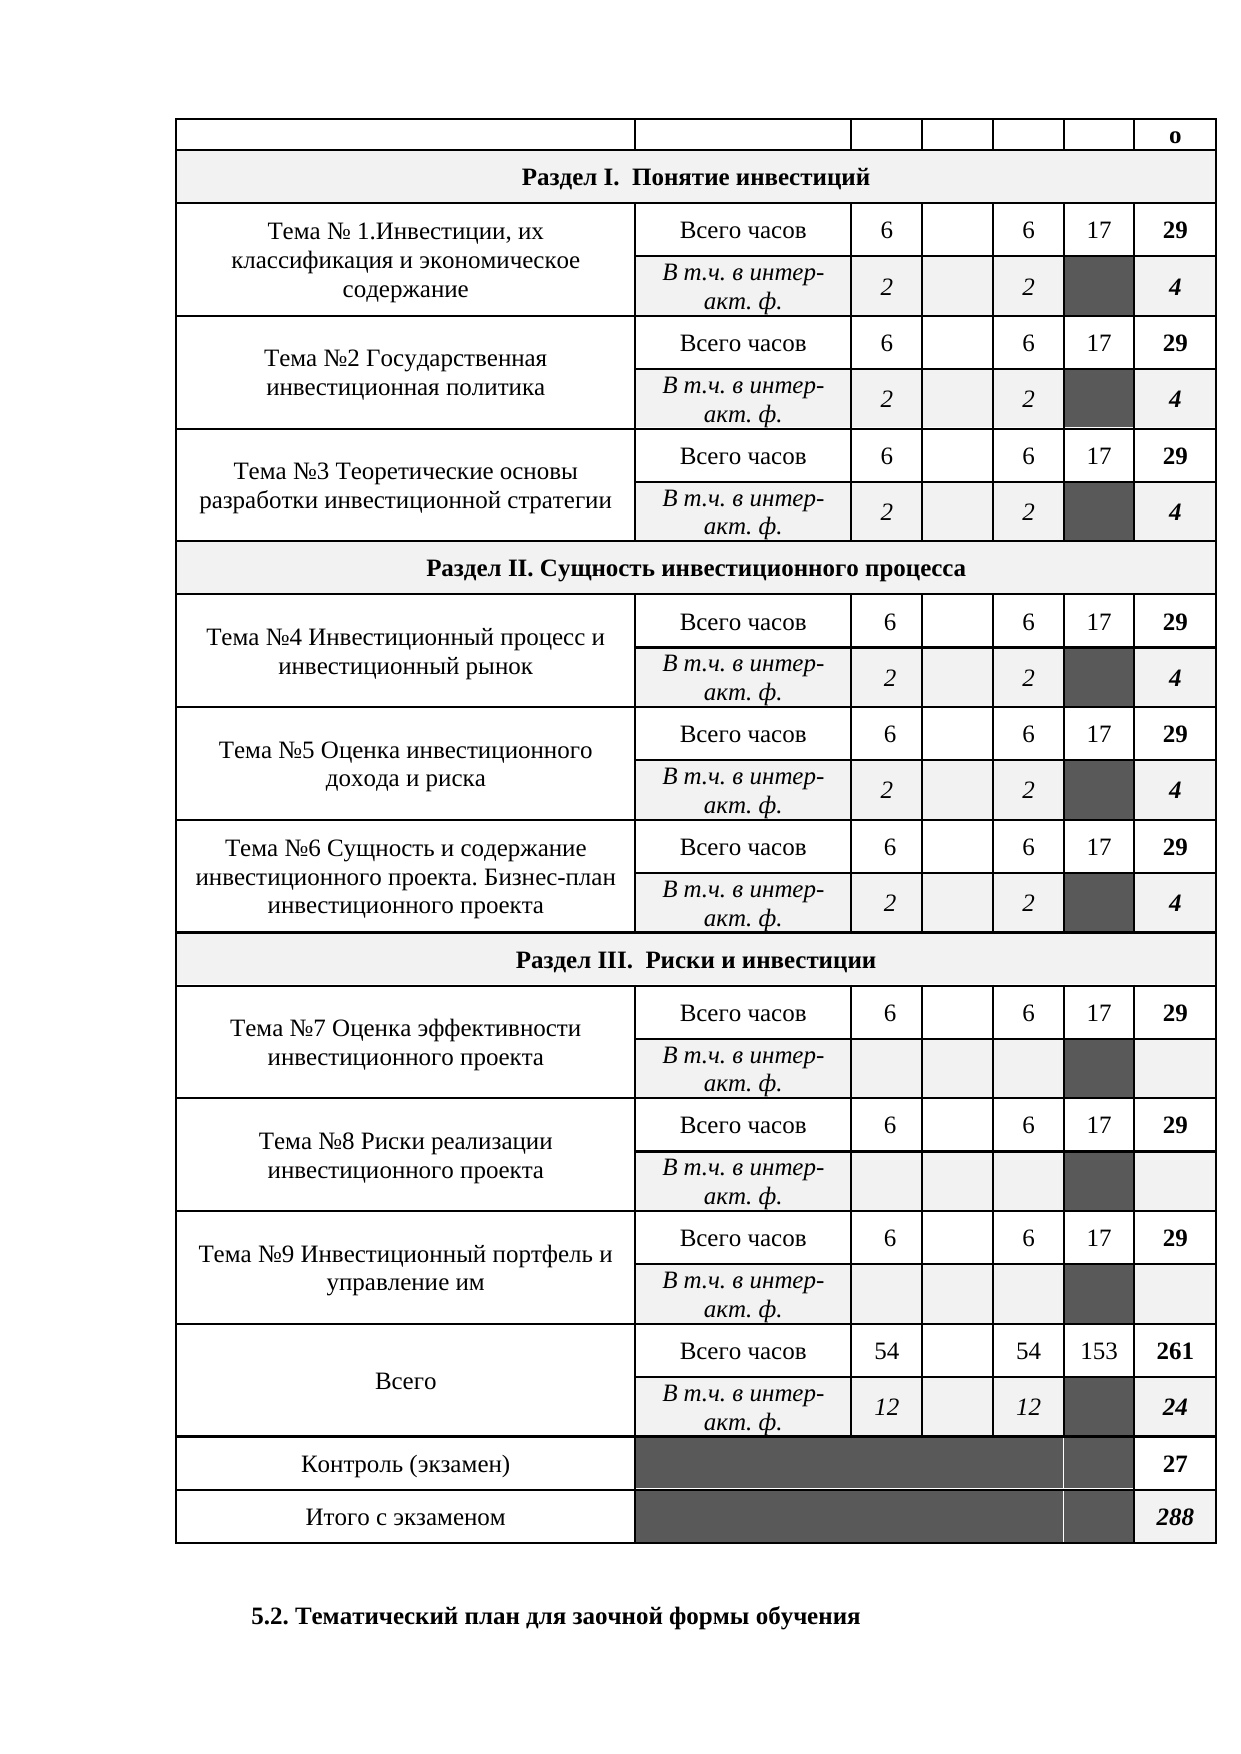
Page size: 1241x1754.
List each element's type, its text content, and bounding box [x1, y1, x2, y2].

table_cell 6 [852, 430, 921, 481]
table_cell 2 [994, 483, 1063, 540]
table_cell Всего часов [636, 1212, 850, 1263]
table_cell 29 [1135, 821, 1215, 872]
table_cell 6 [994, 821, 1063, 872]
table_cell 29 [1135, 595, 1215, 646]
table_cell [923, 1265, 992, 1323]
table_cell [923, 1378, 992, 1435]
table_cell [1065, 1153, 1133, 1210]
table_cell Итого с экзаменом [177, 1491, 634, 1542]
table_cell В т.ч. в интер-акт. ф. [636, 1378, 850, 1435]
table_cell 6 [994, 430, 1063, 481]
table_cell 6 [994, 987, 1063, 1038]
table_cell Всего часов [636, 821, 850, 872]
table_cell Всего часов [636, 987, 850, 1038]
table_cell 17 [1065, 987, 1133, 1038]
table_cell 2 [852, 483, 921, 540]
table_cell [636, 1491, 851, 1542]
table_cell [923, 483, 992, 540]
table_cell 12 [852, 1378, 921, 1435]
table_cell 6 [994, 1099, 1063, 1150]
table_cell Всего часов [636, 595, 850, 646]
table_cell 6 [994, 317, 1063, 368]
table_cell 4 [1135, 649, 1215, 706]
table_cell [1065, 257, 1133, 315]
table_cell [1135, 1153, 1215, 1210]
table_cell 24 [1135, 1378, 1215, 1435]
table_cell Тема №2 Государственная инвестиционная политика [177, 317, 634, 427]
table_cell [1065, 1378, 1133, 1435]
table_cell [852, 1040, 921, 1097]
table_header Лек [852, 120, 921, 149]
table_cell Тема №8 Риски реализации инвестиционного проекта [177, 1099, 634, 1210]
table_cell [923, 317, 992, 368]
table_header СРС [1065, 120, 1133, 149]
table_cell [1065, 1040, 1133, 1097]
table_cell 2 [852, 370, 921, 427]
table_cell 17 [1065, 204, 1133, 255]
table_cell [923, 204, 992, 255]
table_cell [1064, 1491, 1133, 1542]
table_cell 153 [1065, 1325, 1133, 1376]
table_cell 54 [994, 1325, 1063, 1376]
table_cell 6 [852, 204, 921, 255]
table_cell [994, 1153, 1063, 1210]
table_cell 2 [852, 257, 921, 315]
table_cell [851, 1491, 922, 1542]
table_cell Тема №7 Оценка эффективности инвестиционного проекта [177, 987, 634, 1097]
table_cell 4 [1135, 370, 1215, 427]
table_cell [923, 1099, 992, 1150]
table_cell [922, 1491, 993, 1542]
table_cell 2 [994, 874, 1063, 931]
table_cell [993, 1438, 1063, 1488]
table_header Пр [994, 120, 1063, 149]
table_cell [852, 1265, 921, 1323]
table_cell 29 [1135, 708, 1215, 759]
table_cell [1065, 483, 1133, 540]
table_cell 29 [1135, 1099, 1215, 1150]
table_cell 2 [852, 761, 921, 819]
table_cell В т.ч. в интер-акт. ф. [636, 257, 850, 315]
table_cell 4 [1135, 257, 1215, 315]
table_cell В т.ч. в интер-акт. ф. [636, 649, 850, 706]
table_cell Раздел II. Сущность инвестиционного процесса [177, 542, 1215, 593]
table_cell В т.ч. в интер-акт. ф. [636, 1153, 850, 1210]
table_cell Всего часов [636, 1099, 850, 1150]
table_cell 261 [1135, 1325, 1215, 1376]
table_cell [923, 708, 992, 759]
table_cell [923, 821, 992, 872]
table_cell 2 [852, 874, 921, 931]
table_cell В т.ч. в интер-акт. ф. [636, 1040, 850, 1097]
table_cell 29 [1135, 204, 1215, 255]
table_cell 6 [852, 821, 921, 872]
table_cell 6 [994, 204, 1063, 255]
table_cell 27 [1135, 1438, 1215, 1488]
table_cell [1065, 1265, 1133, 1323]
table_cell [922, 1438, 993, 1488]
table_cell 17 [1065, 1099, 1133, 1150]
table_cell Раздел III. Риски и инвестиции [177, 934, 1215, 984]
table_cell Тема №9 Инвестиционный портфель и управление им [177, 1212, 634, 1323]
table_cell Тема №3 Теоретические основы разработки инвестиционной стратегии [177, 430, 634, 540]
table_cell [1135, 1265, 1215, 1323]
table_cell В т.ч. в интер-акт. ф. [636, 370, 850, 427]
table_cell [993, 1491, 1063, 1542]
table_cell [852, 1153, 921, 1210]
table_cell Всего часов [636, 430, 850, 481]
table_cell 6 [852, 987, 921, 1038]
table_cell 17 [1065, 1212, 1133, 1263]
table_cell [1135, 1040, 1215, 1097]
table_cell [923, 370, 992, 427]
table_cell 2 [994, 370, 1063, 427]
table_cell [923, 874, 992, 931]
table_cell 29 [1135, 1212, 1215, 1263]
table_cell [1065, 649, 1133, 706]
table_cell 288 [1135, 1491, 1215, 1542]
table_cell 2 [994, 761, 1063, 819]
table_cell 4 [1135, 761, 1215, 819]
table_cell 6 [852, 1212, 921, 1263]
table_cell 54 [852, 1325, 921, 1376]
table_cell 17 [1065, 708, 1133, 759]
table_cell Всего часов [636, 1325, 850, 1376]
table_cell 6 [994, 708, 1063, 759]
table_cell [1065, 874, 1133, 931]
table_cell [923, 430, 992, 481]
table_cell Тема №6 Сущность и содержание инвестиционного проекта. Бизнес-план инвестиционного проекта [177, 821, 634, 931]
text 5.2. Тематический план для заочной формы обучения [177, 1601, 1152, 1630]
table_cell 4 [1135, 874, 1215, 931]
table_cell [1065, 761, 1133, 819]
table_cell [923, 1153, 992, 1210]
table_cell 17 [1065, 595, 1133, 646]
table_cell [805, 1438, 922, 1488]
table_cell 17 [1065, 821, 1133, 872]
table_cell 4 [1135, 483, 1215, 540]
table_cell [923, 257, 992, 315]
table_cell Тема №4 Инвестиционный процесс и инвестиционный рынок [177, 595, 634, 706]
table_cell 6 [852, 595, 921, 646]
table_cell Раздел I. Понятие инвестиций [177, 151, 1215, 202]
table_cell 6 [994, 1212, 1063, 1263]
table_cell [923, 987, 992, 1038]
table_cell [923, 1040, 992, 1097]
table_cell В т.ч. в интер-акт. ф. [636, 761, 850, 819]
table_cell 2 [852, 649, 921, 706]
table_cell 12 [994, 1378, 1063, 1435]
table_cell 29 [1135, 430, 1215, 481]
table_cell 17 [1065, 430, 1133, 481]
table_cell [1065, 370, 1133, 427]
table_header [636, 120, 850, 149]
table_cell [923, 1325, 992, 1376]
table_cell [636, 1438, 805, 1488]
table_cell 29 [1135, 987, 1215, 1038]
table_cell В т.ч. в интер-акт. ф. [636, 1265, 850, 1323]
table_cell 6 [994, 595, 1063, 646]
table_header Всего [1135, 120, 1215, 149]
table_cell [1064, 1438, 1133, 1488]
table_cell Всего часов [636, 708, 850, 759]
table_cell Тема №5 Оценка инвестиционного дохода и риска [177, 708, 634, 819]
table_cell Всего часов [636, 317, 850, 368]
table_cell 6 [852, 708, 921, 759]
table_cell [994, 1265, 1063, 1323]
table_cell Тема № 1.Инвестиции, их классификация и экономическое содержание [177, 204, 634, 315]
table_cell [994, 1040, 1063, 1097]
table_cell [923, 1212, 992, 1263]
table_cell В т.ч. в интер-акт. ф. [636, 483, 850, 540]
table_header Лаб [923, 120, 992, 149]
table_cell 17 [1065, 317, 1133, 368]
table_cell 2 [994, 257, 1063, 315]
table_cell 6 [852, 1099, 921, 1150]
table_cell 2 [994, 649, 1063, 706]
table_cell 6 [852, 317, 921, 368]
table_cell [923, 761, 992, 819]
table_cell Всего [177, 1325, 634, 1435]
table_cell Всего часов [636, 204, 850, 255]
table_cell [923, 649, 992, 706]
table_cell Контроль (экзамен) [177, 1438, 634, 1488]
table_cell В т.ч. в интер-акт. ф. [636, 874, 850, 931]
table_cell 29 [1135, 317, 1215, 368]
table_cell [923, 595, 992, 646]
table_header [177, 120, 634, 149]
